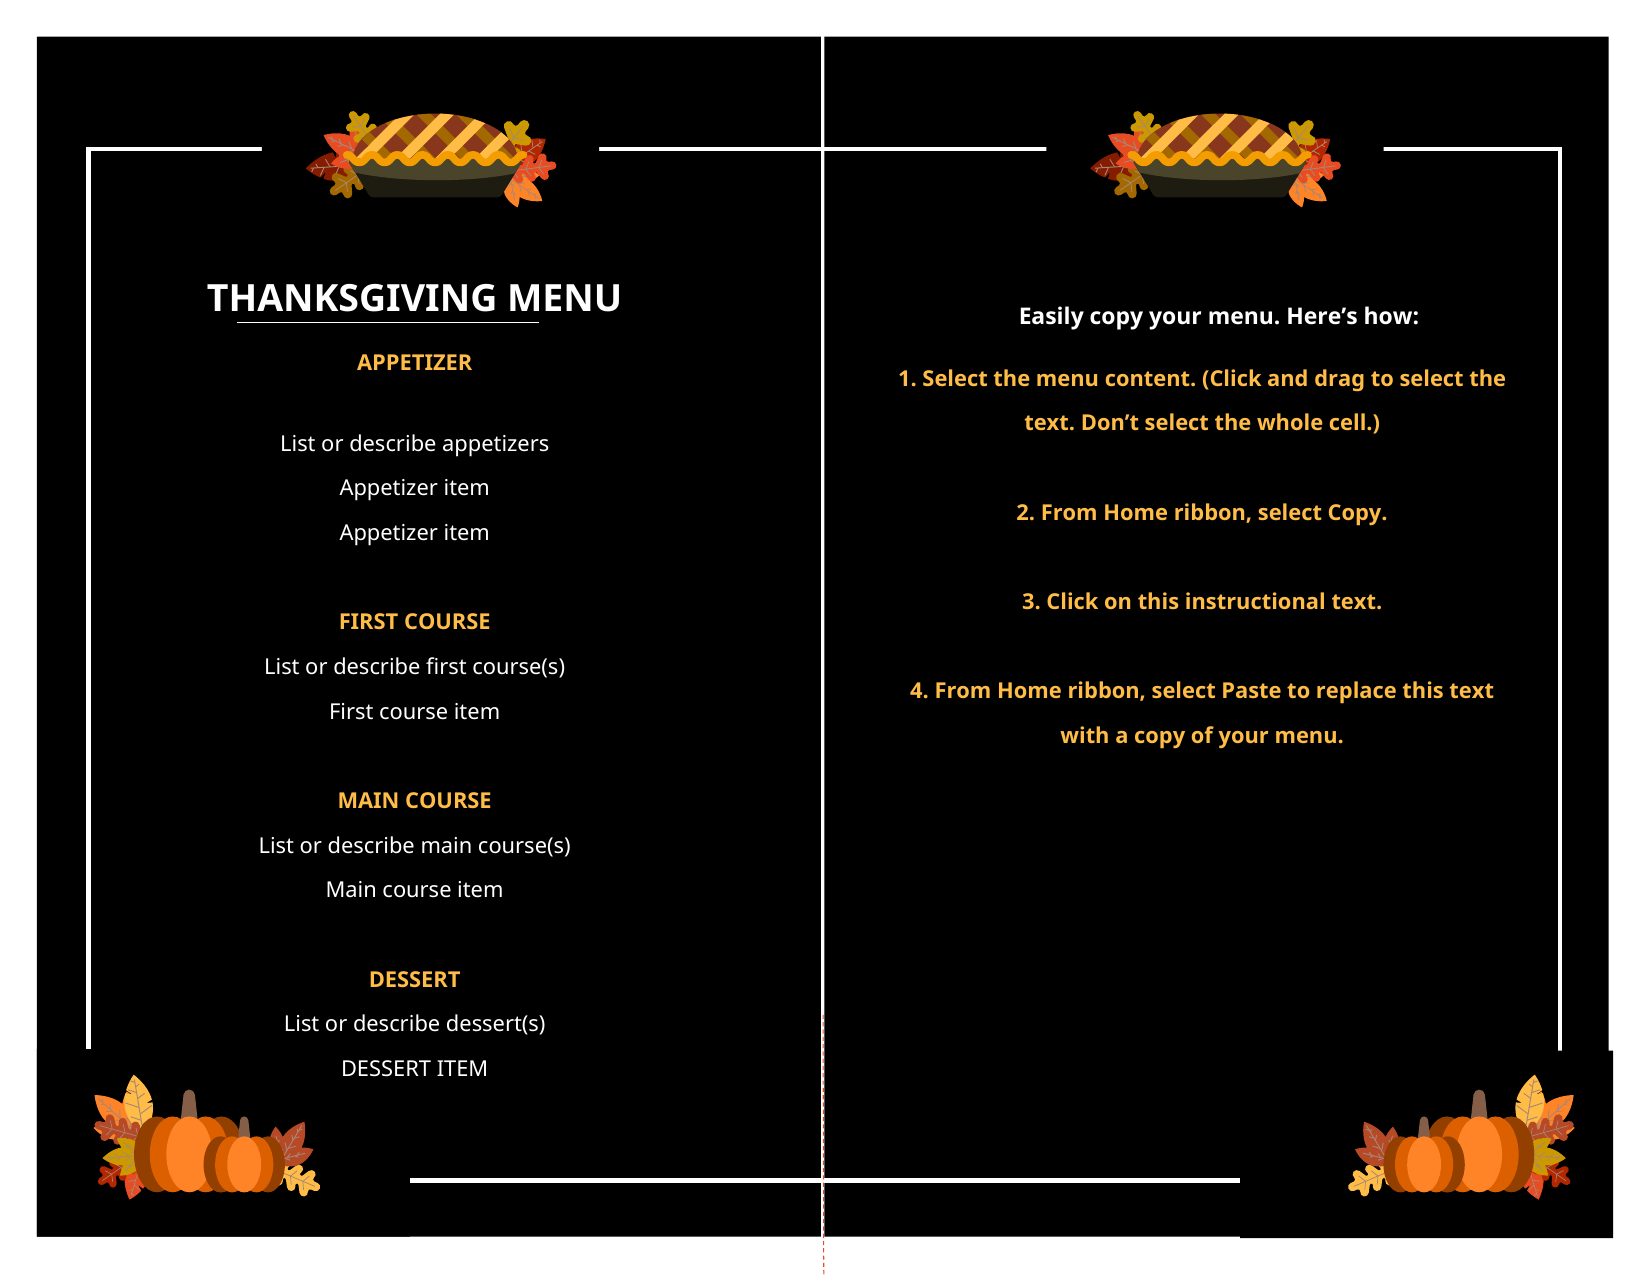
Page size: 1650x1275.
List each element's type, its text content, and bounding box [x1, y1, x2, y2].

table_header Easily copy your menu. Here’s how: [825, 225, 1612, 1125]
table_header Thanksgiving menu [38, 225, 825, 1125]
